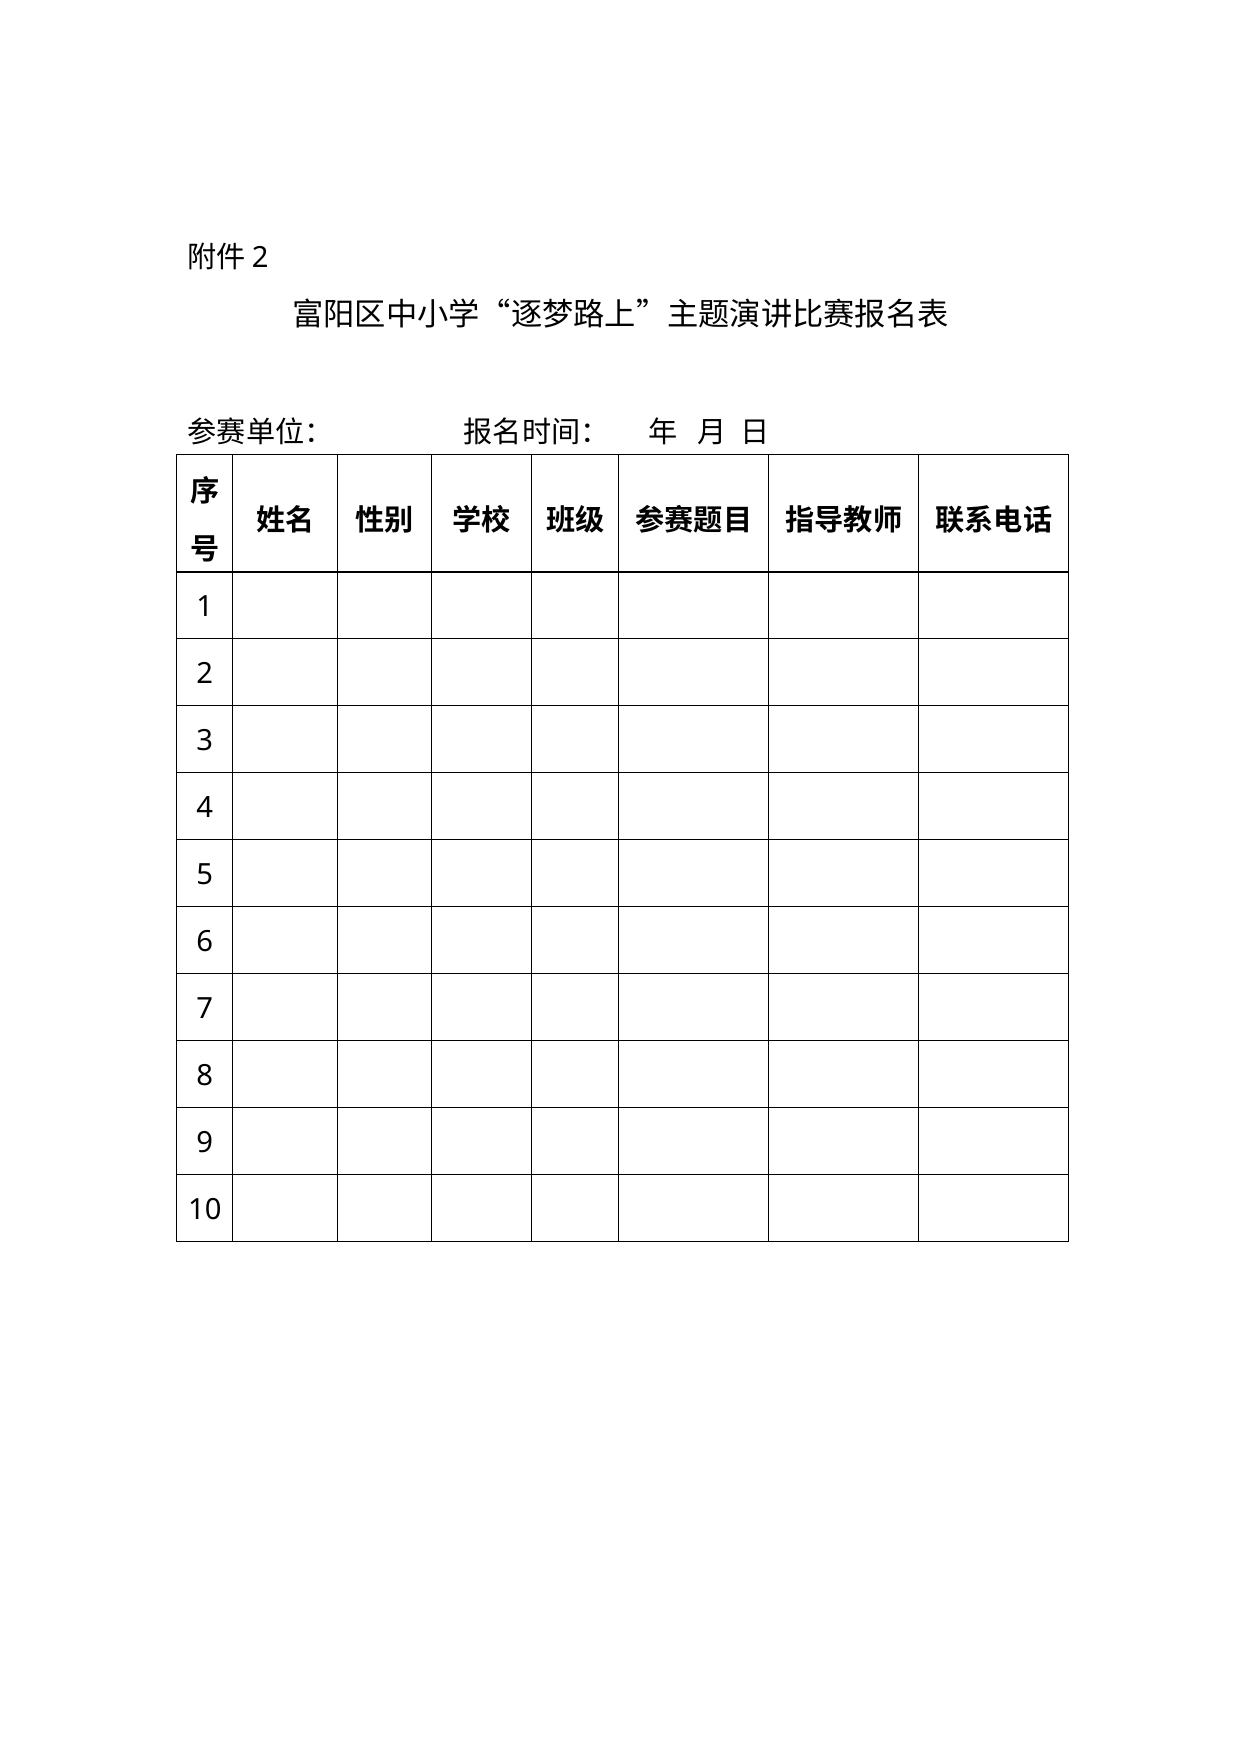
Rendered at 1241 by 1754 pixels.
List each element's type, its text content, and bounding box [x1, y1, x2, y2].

table_cell [338, 639, 431, 705]
table_cell [769, 706, 918, 772]
table_cell [919, 573, 1068, 638]
table_cell [619, 1175, 768, 1241]
table_cell [233, 840, 337, 906]
table_cell [532, 573, 618, 638]
table_cell [532, 974, 618, 1040]
table_cell [532, 1041, 618, 1107]
table_cell [338, 1175, 431, 1241]
table_cell 7 [177, 974, 232, 1040]
table_cell [769, 773, 918, 839]
table_cell [233, 573, 337, 638]
table_cell [432, 907, 531, 973]
table_cell 10 [177, 1175, 232, 1241]
table_cell [919, 773, 1068, 839]
table_cell [432, 573, 531, 638]
table_cell 8 [177, 1041, 232, 1107]
table_cell [233, 639, 337, 705]
text 附件2 [187, 220, 1053, 279]
table_cell [919, 840, 1068, 906]
table_cell 9 [177, 1108, 232, 1174]
table_cell [532, 773, 618, 839]
table_cell [233, 907, 337, 973]
table_cell [919, 1108, 1068, 1174]
table_cell [432, 1041, 531, 1107]
table_cell 1 [177, 573, 232, 638]
table_cell [769, 907, 918, 973]
table_cell [432, 639, 531, 705]
table_cell [532, 639, 618, 705]
table_header 联系电话 [919, 455, 1068, 571]
table_cell [919, 1175, 1068, 1241]
table_cell [338, 840, 431, 906]
table_cell [432, 1175, 531, 1241]
table_header 姓名 [233, 455, 337, 571]
table_cell [769, 1041, 918, 1107]
table_header 学校 [432, 455, 531, 571]
table_cell [532, 840, 618, 906]
table_cell [233, 1175, 337, 1241]
table_cell [338, 974, 431, 1040]
table_cell [338, 773, 431, 839]
table_cell 5 [177, 840, 232, 906]
table_cell 6 [177, 907, 232, 973]
table_cell [233, 1108, 337, 1174]
text 参赛单位： 报名时间： 年 月 日 [187, 395, 1053, 454]
table_cell [233, 1041, 337, 1107]
table_cell [233, 773, 337, 839]
table_cell [432, 706, 531, 772]
table_cell [619, 639, 768, 705]
table_cell [919, 639, 1068, 705]
table_cell [919, 974, 1068, 1040]
table_cell [919, 907, 1068, 973]
table_cell [432, 1108, 531, 1174]
table_cell [619, 1041, 768, 1107]
table_cell [532, 907, 618, 973]
table_cell [769, 639, 918, 705]
table_cell [919, 1041, 1068, 1107]
table_cell [532, 1175, 618, 1241]
table_cell 2 [177, 639, 232, 705]
table_cell [338, 907, 431, 973]
table_cell [432, 773, 531, 839]
table_cell [233, 974, 337, 1040]
table_cell [619, 974, 768, 1040]
table_cell [619, 840, 768, 906]
table_cell [338, 1041, 431, 1107]
table_cell [769, 1108, 918, 1174]
table_cell [769, 840, 918, 906]
table_header 序号 [177, 455, 232, 571]
table_cell [338, 573, 431, 638]
table_cell [769, 974, 918, 1040]
table_cell [619, 706, 768, 772]
table_cell [769, 1175, 918, 1241]
table_cell [432, 840, 531, 906]
table_cell [619, 1108, 768, 1174]
table_cell [619, 773, 768, 839]
table_cell [338, 706, 431, 772]
table_cell [432, 974, 531, 1040]
table_cell [338, 1108, 431, 1174]
table_cell [619, 573, 768, 638]
table_cell [233, 706, 337, 772]
table_cell 3 [177, 706, 232, 772]
table_cell 4 [177, 773, 232, 839]
table_header 参赛题目 [619, 455, 768, 571]
table_cell [769, 573, 918, 638]
table_cell [532, 706, 618, 772]
table_cell [919, 706, 1068, 772]
table_header 班级 [532, 455, 618, 571]
table_header 性别 [338, 455, 431, 571]
table_header 指导教师 [769, 455, 918, 571]
table_cell [619, 907, 768, 973]
text 富阳区中小学“逐梦路上”主题演讲比赛报名表 [187, 279, 1053, 337]
table_cell [532, 1108, 618, 1174]
